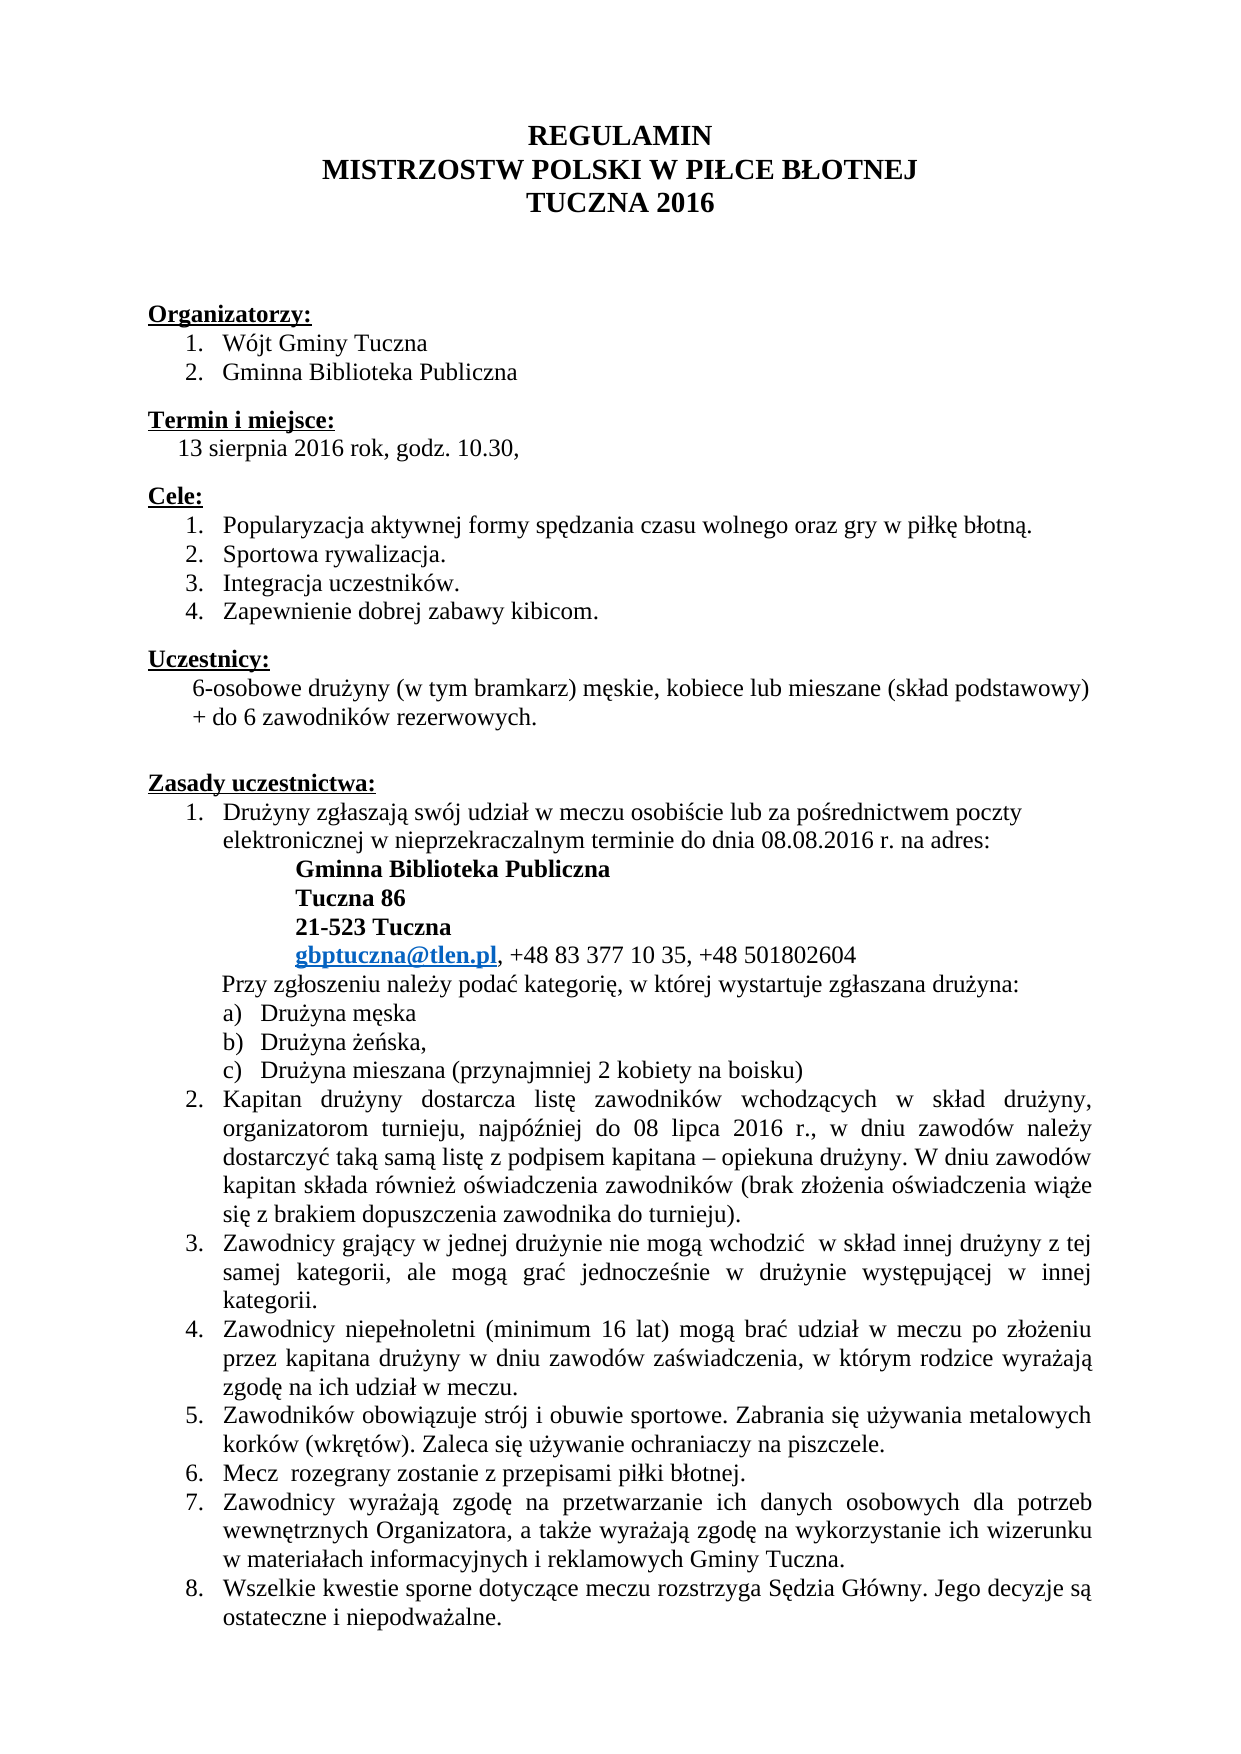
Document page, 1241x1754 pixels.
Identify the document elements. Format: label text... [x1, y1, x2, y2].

list Drużyna żeńska, [223, 1027, 1093, 1055]
text 6-osobowe drużyny (w tym bramkarz) męskie, kobiece lub mieszane (skład podstawowy) [148, 673, 1093, 702]
text MISTRZOSTW POLSKI W PIŁCE BŁOTNEJ [148, 152, 1093, 185]
list Integracja uczestników. [185, 568, 1093, 596]
list Gminna Biblioteka Publiczna [185, 357, 1093, 386]
list Gminna Biblioteka Publiczna [223, 854, 1093, 883]
list gbptuczna@tlen.pl, +48 83 377 10 35, +48 501802604 [223, 940, 1093, 969]
list Zawodników obowiązuje strój i obuwie sportowe. Zabrania się używania metalowych korków (wkrętów). Zaleca się używanie ochraniaczy na piszczele. [185, 1400, 1093, 1458]
text Termin i miejsce: [148, 405, 1093, 433]
list Mecz rozegrany zostanie z przepisami piłki błotnej. [185, 1458, 1093, 1487]
list Zawodnicy grający w jednej drużynie nie mogą wchodzić w skład innej drużyny z tej samej kategorii, ale mogą grać jednocześnie w drużynie występującej w innej kategorii. [185, 1228, 1093, 1314]
list Sportowa rywalizacja. [185, 539, 1093, 568]
text 13 sierpnia 2016 rok, godz. 10.30, [148, 433, 1093, 462]
text TUCZNA 2016 [148, 185, 1093, 219]
list Zapewnienie dobrej zabawy kibicom. [185, 596, 1093, 625]
list Zawodnicy niepełnoletni (minimum 16 lat) mogą brać udział w meczu po złożeniu przez kapitana drużyny w dniu zawodów zaświadczenia, w którym rodzice wyrażają zgodę na ich udział w meczu. [185, 1314, 1093, 1400]
list Drużyna męska [223, 998, 1093, 1027]
list Zawodnicy wyrażają zgodę na przetwarzanie ich danych osobowych dla potrzeb wewnętrznych Organizatora, a także wyrażają zgodę na wykorzystanie ich wizerunku w materiałach informacyjnych i reklamowych Gminy Tuczna. [185, 1487, 1093, 1573]
text REGULAMIN [148, 118, 1093, 152]
list Wójt Gminy Tuczna [185, 328, 1093, 357]
text Zasady uczestnictwa: [148, 768, 1093, 797]
list Wszelkie kwestie sporne dotyczące meczu rozstrzyga Sędzia Główny. Jego decyzje są ostateczne i niepodważalne. [185, 1573, 1093, 1630]
text Cele: [148, 481, 1093, 510]
text Organizatorzy: [148, 299, 1093, 328]
list Drużyny zgłaszają swój udział w meczu osobiście lub za pośrednictwem poczty elektronicznej w nieprzekraczalnym terminie do dnia 08.08.2016 r. na adres: [185, 797, 1093, 854]
list Kapitan drużyny dostarcza listę zawodników wchodzących w skład drużyny, organizatorom turnieju, najpóźniej do 08 lipca 2016 r., w dniu zawodów należy dostarczyć taką samą listę z podpisem kapitana – opiekuna drużyny. W dniu zawodów kapitan składa również oświadczenia zawodników (brak złożenia oświadczenia wiąże się z brakiem dopuszczenia zawodnika do turnieju). [185, 1084, 1093, 1228]
list Popularyzacja aktywnej formy spędzania czasu wolnego oraz gry w piłkę błotną. [185, 510, 1093, 539]
list Tuczna 86 [223, 883, 1093, 912]
text Przy zgłoszeniu należy podać kategorię, w której wystartuje zgłaszana drużyna: [148, 969, 1093, 998]
text + do 6 zawodników rezerwowych. [148, 702, 1093, 731]
list 21-523 Tuczna [223, 912, 1093, 940]
list Drużyna mieszana (przynajmniej 2 kobiety na boisku) [223, 1055, 1093, 1084]
text Uczestnicy: [148, 644, 1093, 673]
